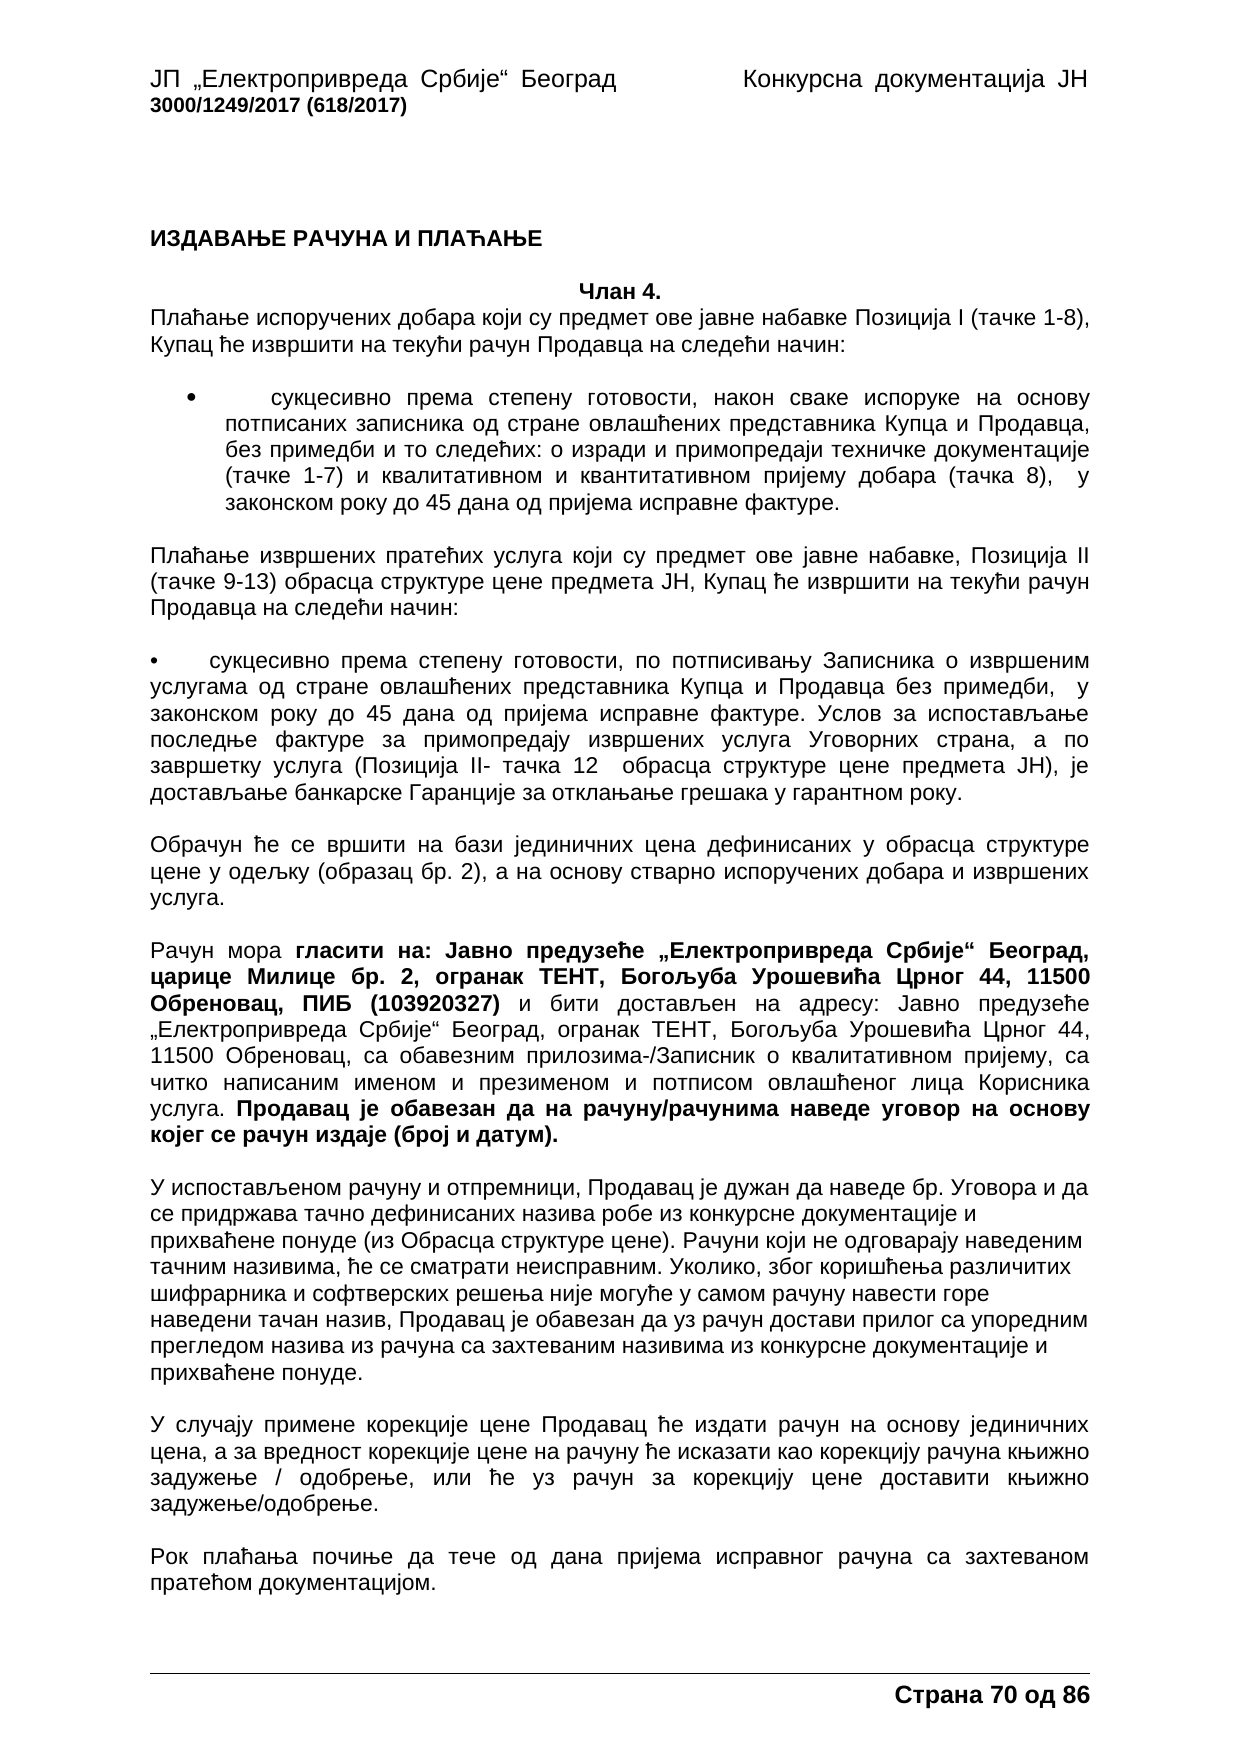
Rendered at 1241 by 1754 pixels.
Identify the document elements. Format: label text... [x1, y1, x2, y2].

text Обрачун ће се вршити на бази јединичних цена дефинисаних у обрасца структуре цене у одељку (образац бр. 2), а на основу стварно испоручених добара и извршених услуга. [150, 831, 1090, 911]
text Рачун мора гласити на: Јавно предузеће „Електропривреда Србије“ Београд, царице Милице бр. 2, огранак ТЕНТ, Богољуба Урошевића Црног 44, 11500 Oбреновац, ПИБ (103920327) и бити достављен на адресу: Јавно предузеће „Електропривреда Србије“ Београд, огранак ТЕНТ, Богољуба Урошевића Црног 44, 11500 Oбреновац, са обавезним прилозима-/Записник о квалитативном пријему, са читко написаним именом и презименом и потписом овлашћеног лица Корисника услуга. Продавац је обавезан да на рачуну/рачунима наведе уговор на основу којег се рачун издаје (број и датум). [150, 937, 1090, 1148]
text Члан 4. [150, 278, 1090, 304]
text Рок плаћања почиње да тече од дана пријема исправног рачуна са захтеваном пратећом документацијом. [150, 1543, 1090, 1596]
text Плаћање испоручених добара који су предмет ове јавне набавке Позиција I (тачке 1-8), Купац ће извршити на текући рачун Продавца на следећи начин: [150, 304, 1090, 357]
text • сукцесивно према степену готовости, по потписивању Записника о извршеним услугама од стране овлашћених представника Купца и Продавца без примедби, у законском року до 45 дана од пријема исправне фактуре. Услов за испостављање последње фактуре за примопредају извршених услуга Уговорних страна, а по завршетку услуга (Позиција II- тачка 12 обрасца структуре цене предмета ЈН), је достављање банкарске Гаранције за отклањање грешака у гарантном року. [150, 647, 1090, 805]
text У испостављеном рачуну и отпремници, Продавац је дужан да наведе бр. Уговора и да се придржава тачно дефинисаних назива робе из конкурсне документације и прихваћене понуде (из Обрасца структуре цене). Рачуни који не одговарају наведеним тачним називима, ће се сматрати неисправним. Уколико, због коришћења различитих шифрарника и софтверских решења није могуће у самом рачуну навести горе наведени тачан назив, Продавац је обавезан да уз рачун достави прилог са упоредним прегледом назива из рачуна са захтеваним називима из конкурсне документације и прихваћене понуде. [150, 1174, 1090, 1385]
text ИЗДАВАЊЕ РАЧУНА И ПЛАЋАЊЕ [150, 225, 1090, 252]
text У случају примене корекције цене Продавац ће издати рачун на основу јединичних цена, а за вредност корекције цене на рачуну ће исказати као корекцију рачуна књижно задужење / одобрење, или ће уз рачун за корекцију цене доставити књижно задужење/одобрење. [150, 1411, 1090, 1517]
list сукцесивно према степену готовости, након сваке испоруке на основу потписаних записника од стране овлашћених представника Купца и Продавца, без примедби и то следећих: о изради и примопредаји техничке документације (тачке 1-7) и квалитативном и квантитативном пријему добара (тачка 8), у законском року до 45 дана од пријема исправне фактуре. [187, 383, 1090, 515]
text Плаћање извршених пратећих услуга који су предмет ове јавне набавке, Позиција II (тачке 9-13) обрасца структуре цене предмета ЈН, Купац ће извршити на текући рачун Продавца на следећи начин: [150, 542, 1090, 621]
